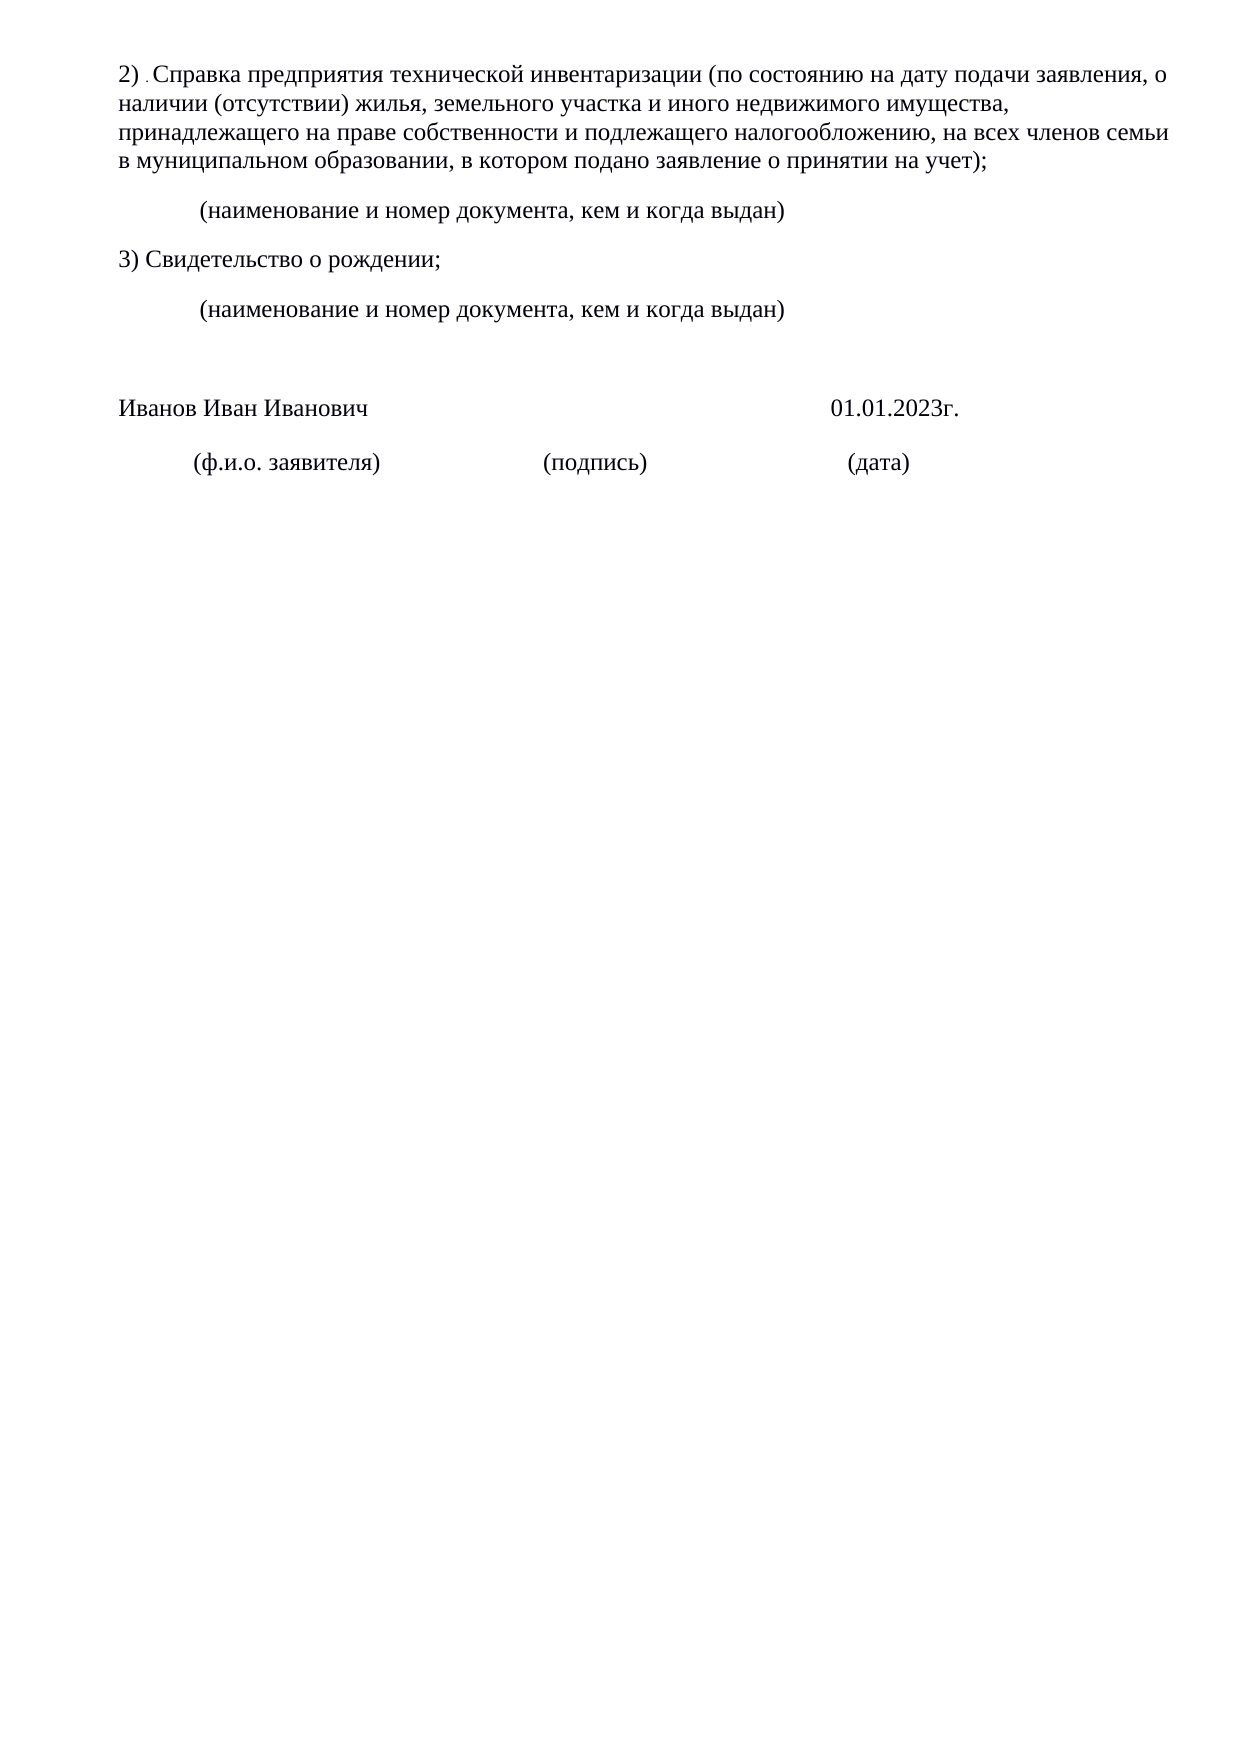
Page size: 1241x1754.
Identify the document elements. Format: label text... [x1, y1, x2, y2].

text (ф.и.о. заявителя) (подпись) (дата) [118, 447, 1181, 476]
text 2) . Справка предприятия технической инвентаризации (по состоянию на дату подачи заявления, о наличии (отсутствии) жилья, земельного участка и иного недвижимого имущества, принадлежащего на праве собственности и подлежащего налогообложению, на всех членов семьи в муниципальном образовании, в котором подано заявление о принятии на учет); [118, 59, 1181, 174]
text 3) Свидетельство о рождении; [118, 244, 1181, 273]
text (наименование и номер документа, кем и когда выдан) [118, 195, 1181, 224]
text Иванов Иван Иванович 01.01.2023г. [118, 393, 1181, 422]
text (наименование и номер документа, кем и когда выдан) [118, 294, 1181, 323]
